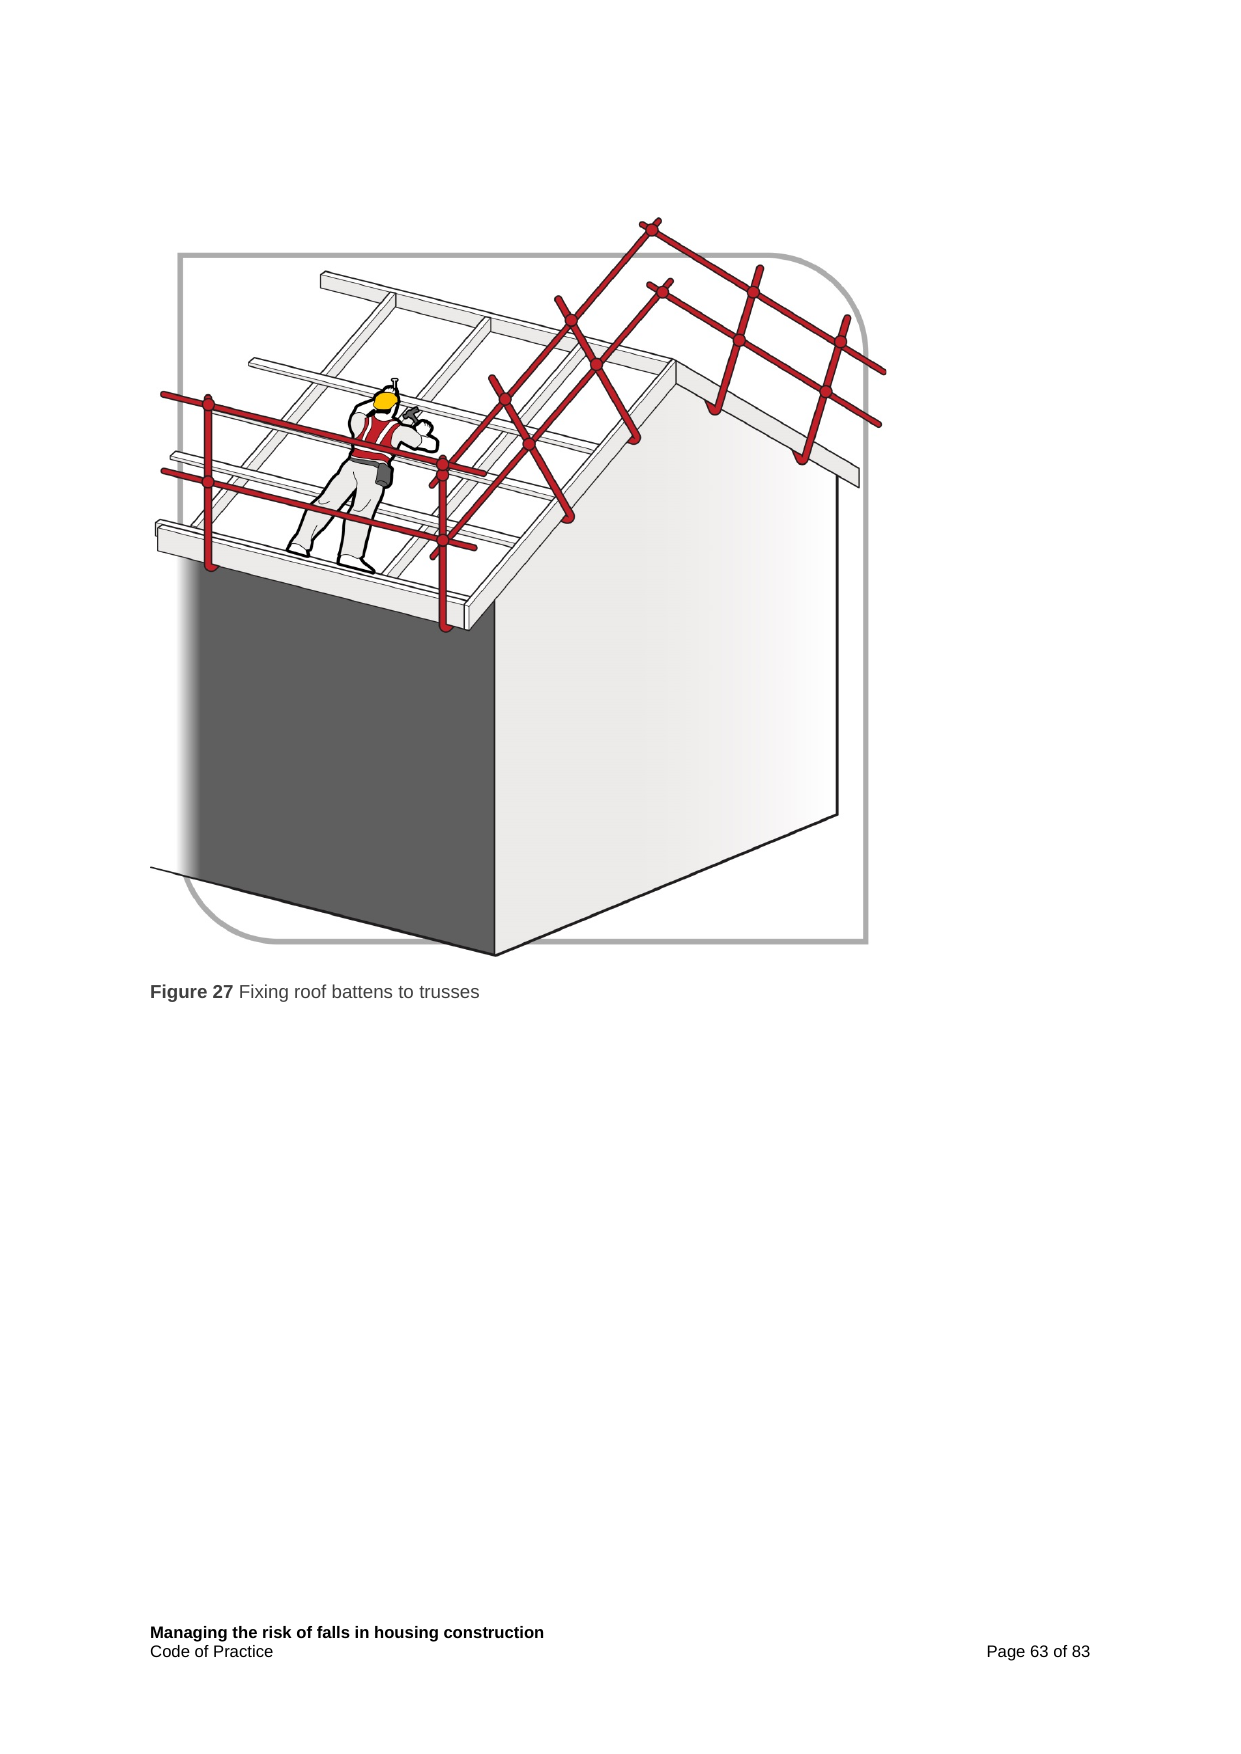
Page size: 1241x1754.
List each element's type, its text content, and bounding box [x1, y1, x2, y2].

picture [150, 217, 887, 957]
text Figure 27 Fixing roof battens to trusses [150, 981, 1090, 1003]
